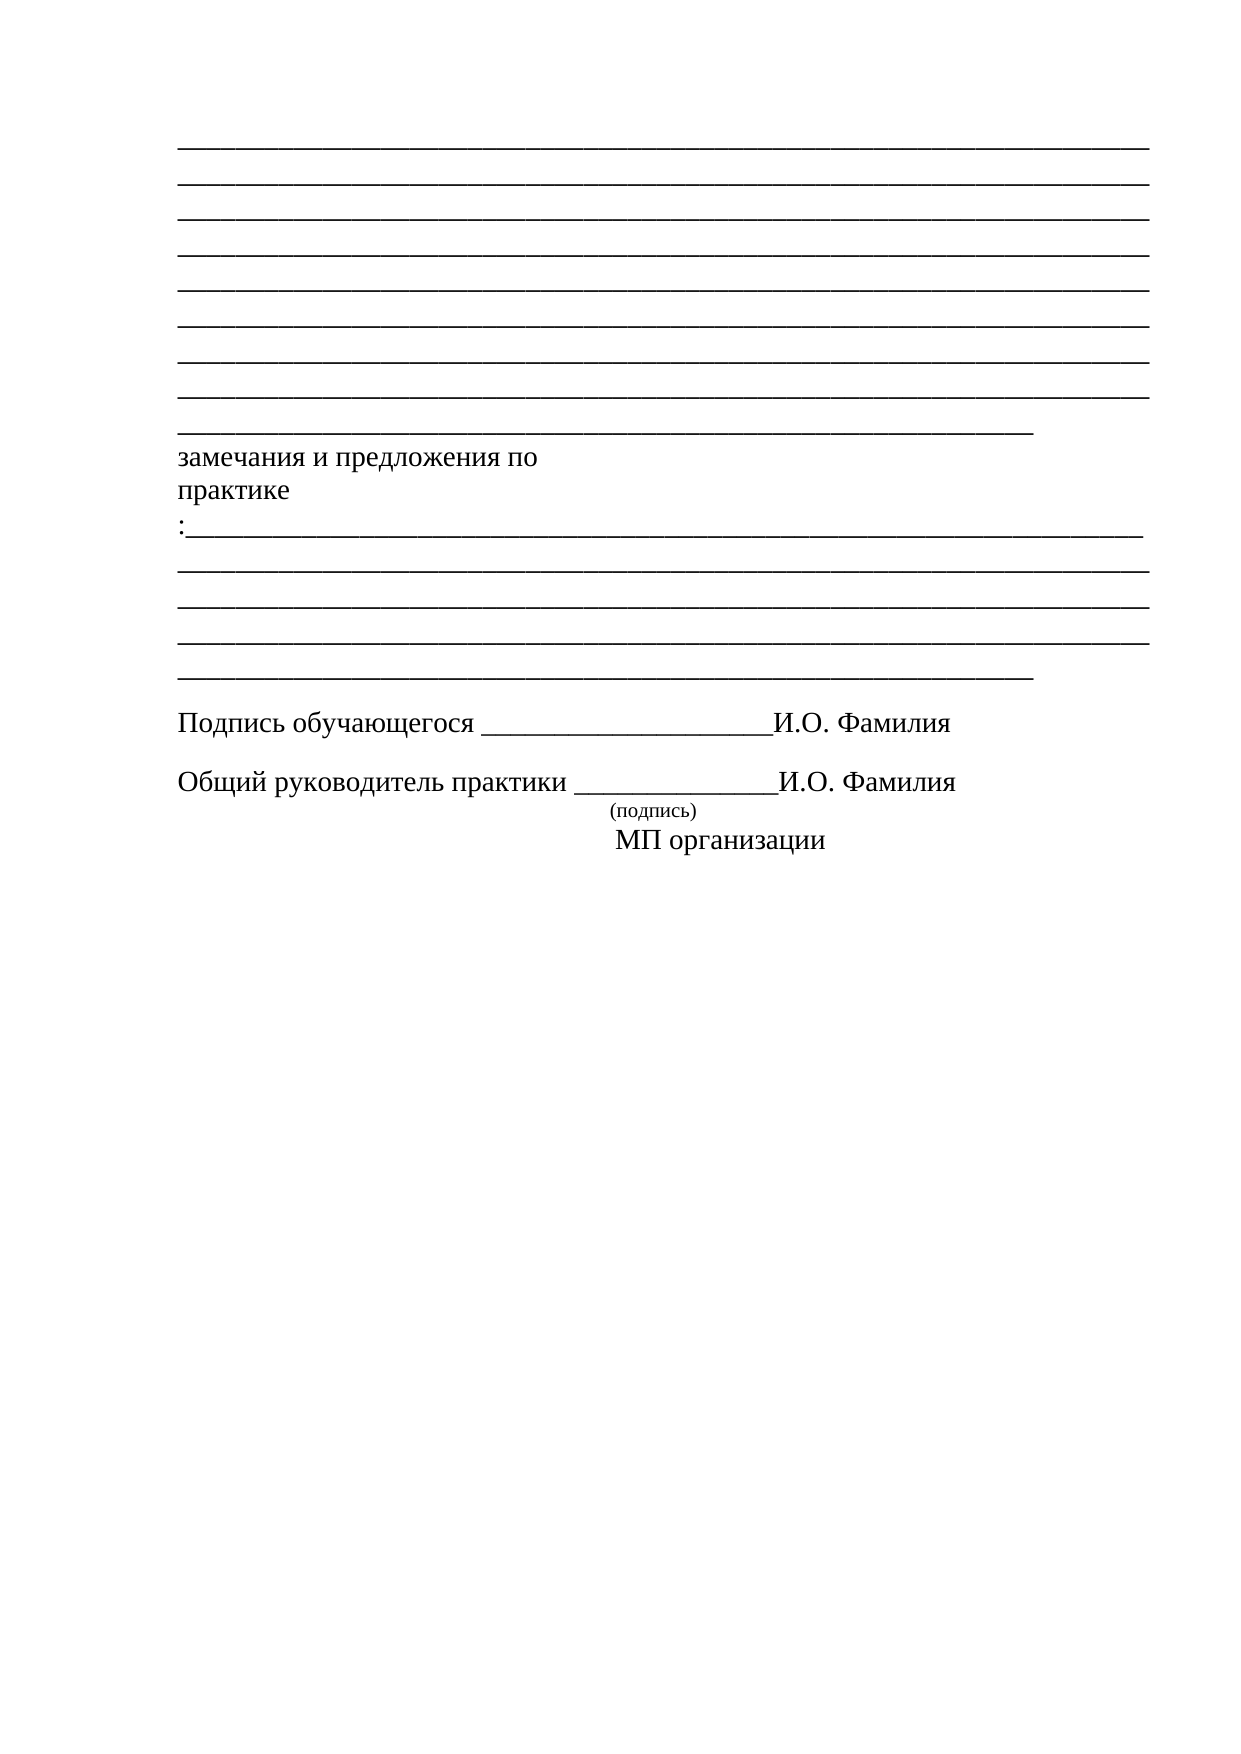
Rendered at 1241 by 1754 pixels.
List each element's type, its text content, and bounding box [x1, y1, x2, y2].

text МП организации [177, 822, 1152, 855]
text (подпись) [177, 798, 1152, 822]
text Общий руководитель практики ______________И.О. Фамилия [177, 764, 1152, 798]
text Подпись обучающегося ____________________И.О. Фамилия [177, 705, 1152, 738]
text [177, 118, 1152, 684]
